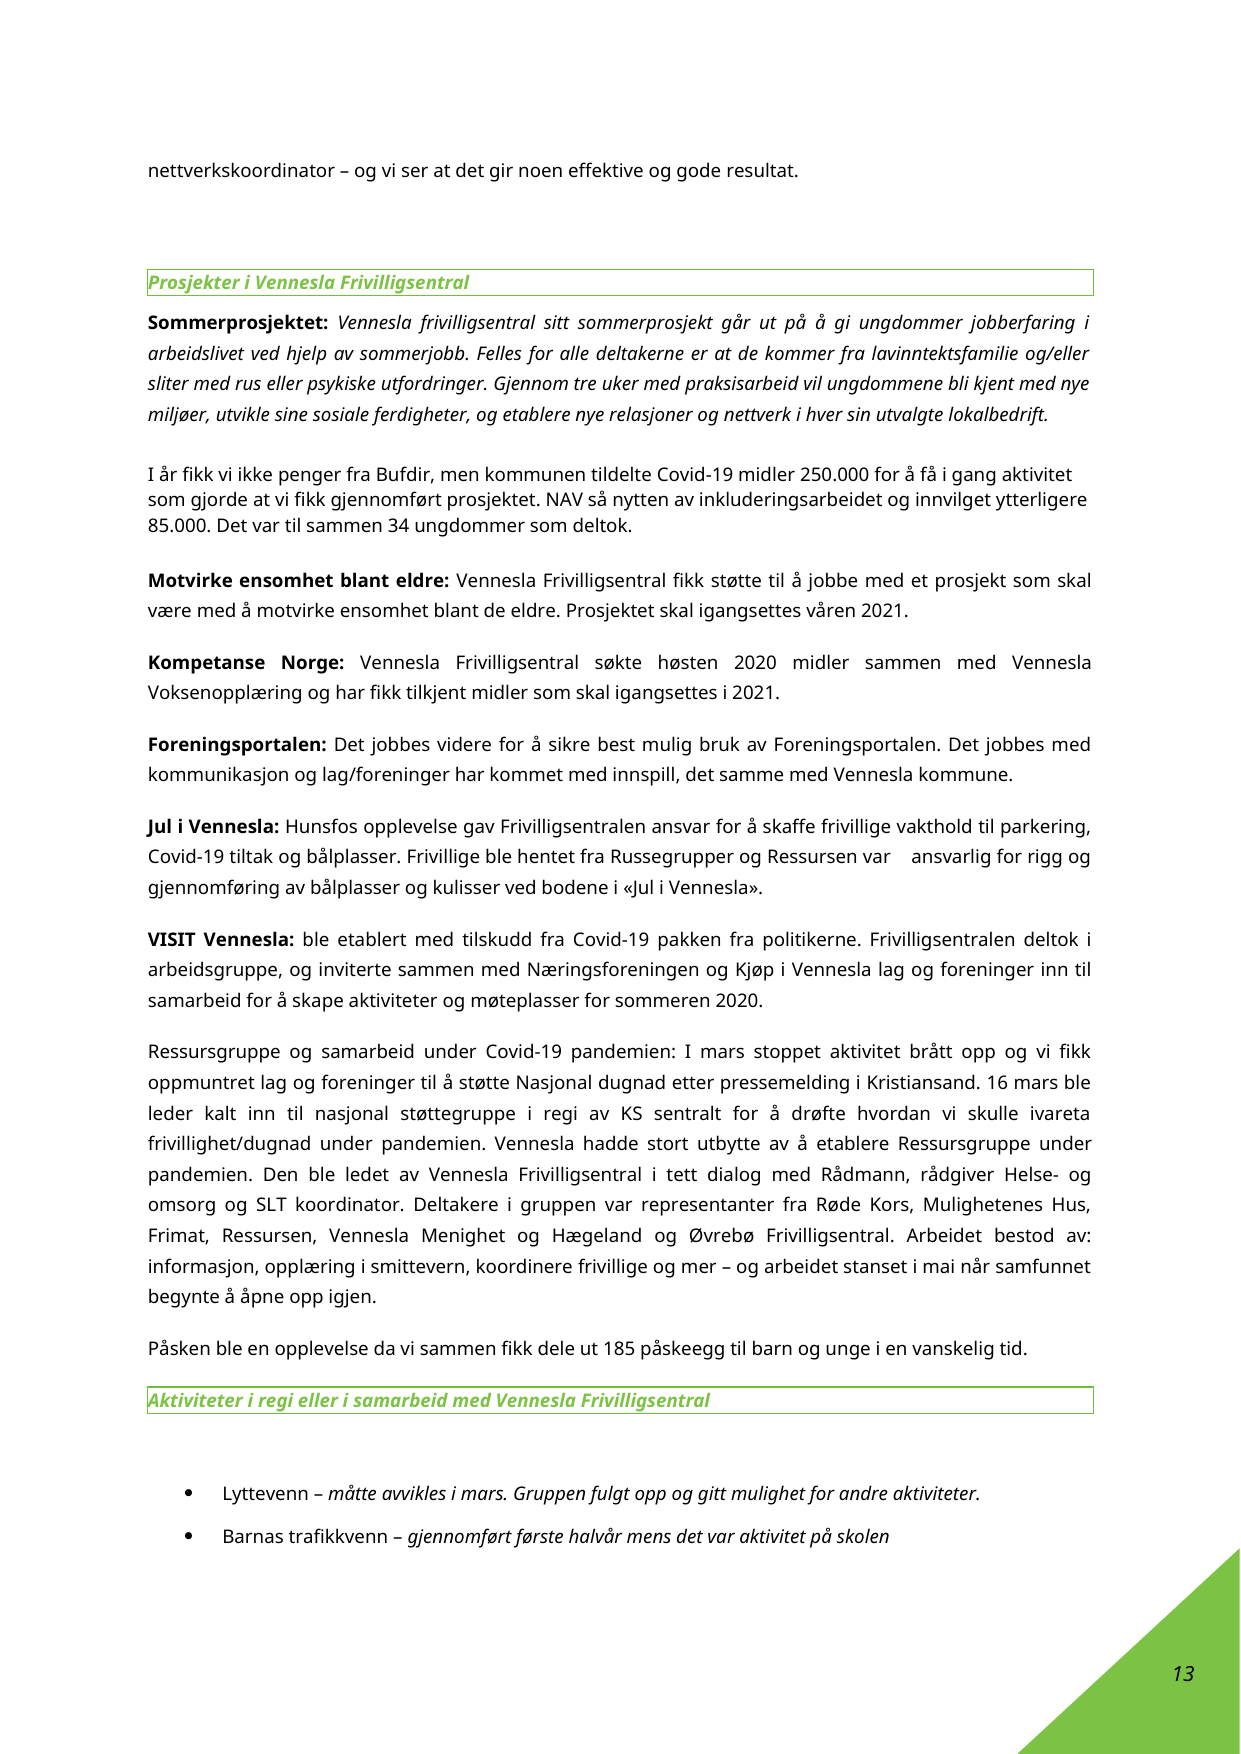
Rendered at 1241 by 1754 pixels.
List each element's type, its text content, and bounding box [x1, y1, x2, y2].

text I år fikk vi ikke penger fra Bufdir, men kommunen tildelte Covid-19 midler 250.000 for å få i gang aktivitet som gjorde at vi fikk gjennomført prosjektet. NAV så nytten av inkluderingsarbeidet og innvilget ytterligere 85.000. Det var til sammen 34 ungdommer som deltok. [148, 461, 1093, 538]
list Barnas trafikkvenn – gjennomført første halvår mens det var aktivitet på skolen [185, 1524, 1093, 1549]
list Lyttevenn – måtte avvikles i mars. Gruppen fulgt opp og gitt mulighet for andre aktiviteter. [185, 1481, 1093, 1506]
text Jul i Vennesla: Hunsfos opplevelse gav Frivilligsentralen ansvar for å skaffe frivillige vakthold til parkering, Covid-19 tiltak og bålplasser. Frivillige ble hentet fra Russegrupper og Ressursen var ansvarlig for rigg og gjennomføring av bålplasser og kulisser ved bodene i «Jul i Vennesla». [148, 813, 1093, 900]
text Motvirke ensomhet blant eldre: Vennesla Frivilligsentral fikk støtte til å jobbe med et prosjekt som skal være med å motvirke ensomhet blant de eldre. Prosjektet skal igangsettes våren 2021. [148, 567, 1093, 623]
text Sommerprosjektet: Vennesla frivilligsentral sitt sommerprosjekt går ut på å gi ungdommer jobberfaring i arbeidslivet ved hjelp av sommerjobb. Felles for alle deltakerne er at de kommer fra lavinntektsfamilie og/eller sliter med rus eller psykiske utfordringer. Gjennom tre uker med praksisarbeid vil ungdommene bli kjent med nye miljøer, utvikle sine sosiale ferdigheter, og etablere nye relasjoner og nettverk i hver sin utvalgte lokalbedrift. [148, 309, 1093, 427]
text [148, 148, 1093, 183]
text Ressursgruppe og samarbeid under Covid-19 pandemien: I mars stoppet aktivitet brått opp og vi fikk oppmuntret lag og foreninger til å støtte Nasjonal dugnad etter pressemelding i Kristiansand. 16 mars ble leder kalt inn til nasjonal støttegruppe i regi av KS sentralt for å drøfte hvordan vi skulle ivareta frivillighet/dugnad under pandemien. Vennesla hadde stort utbytte av å etablere Ressursgruppe under pandemien. Den ble ledet av Vennesla Frivilligsentral i tett dialog med Rådmann, rådgiver Helse- og omsorg og SLT koordinator. Deltakere i gruppen var representanter fra Røde Kors, Mulighetenes Hus, Frimat, Ressursen, Vennesla Menighet og Hægeland og Øvrebø Frivilligsentral. Arbeidet bestod av: informasjon, opplæring i smittevern, koordinere frivillige og mer – og arbeidet stanset i mai når samfunnet begynte å åpne opp igjen. [148, 1038, 1093, 1309]
text Kompetanse Norge: Vennesla Frivilligsentral søkte høsten 2020 midler sammen med Vennesla Voksenopplæring og har fikk tilkjent midler som skal igangsettes i 2021. [148, 649, 1093, 705]
subtitle Aktiviteter i regi eller i samarbeid med Vennesla Frivilligsentral [148, 1388, 1093, 1413]
subtitle Prosjekter i Vennesla Frivilligsentral [148, 270, 1093, 295]
text VISIT Vennesla: ble etablert med tilskudd fra Covid-19 pakken fra politikerne. Frivilligsentralen deltok i arbeidsgruppe, og inviterte sammen med Næringsforeningen og Kjøp i Vennesla lag og foreninger inn til samarbeid for å skape aktiviteter og møteplasser for sommeren 2020. [148, 926, 1093, 1013]
text Påsken ble en opplevelse da vi sammen fikk dele ut 185 påskeegg til barn og unge i en vanskelig tid. [148, 1335, 1093, 1361]
text Foreningsportalen: Det jobbes videre for å sikre best mulig bruk av Foreningsportalen. Det jobbes med kommunikasjon og lag/foreninger har kommet med innspill, det samme med Vennesla kommune. [148, 731, 1093, 787]
